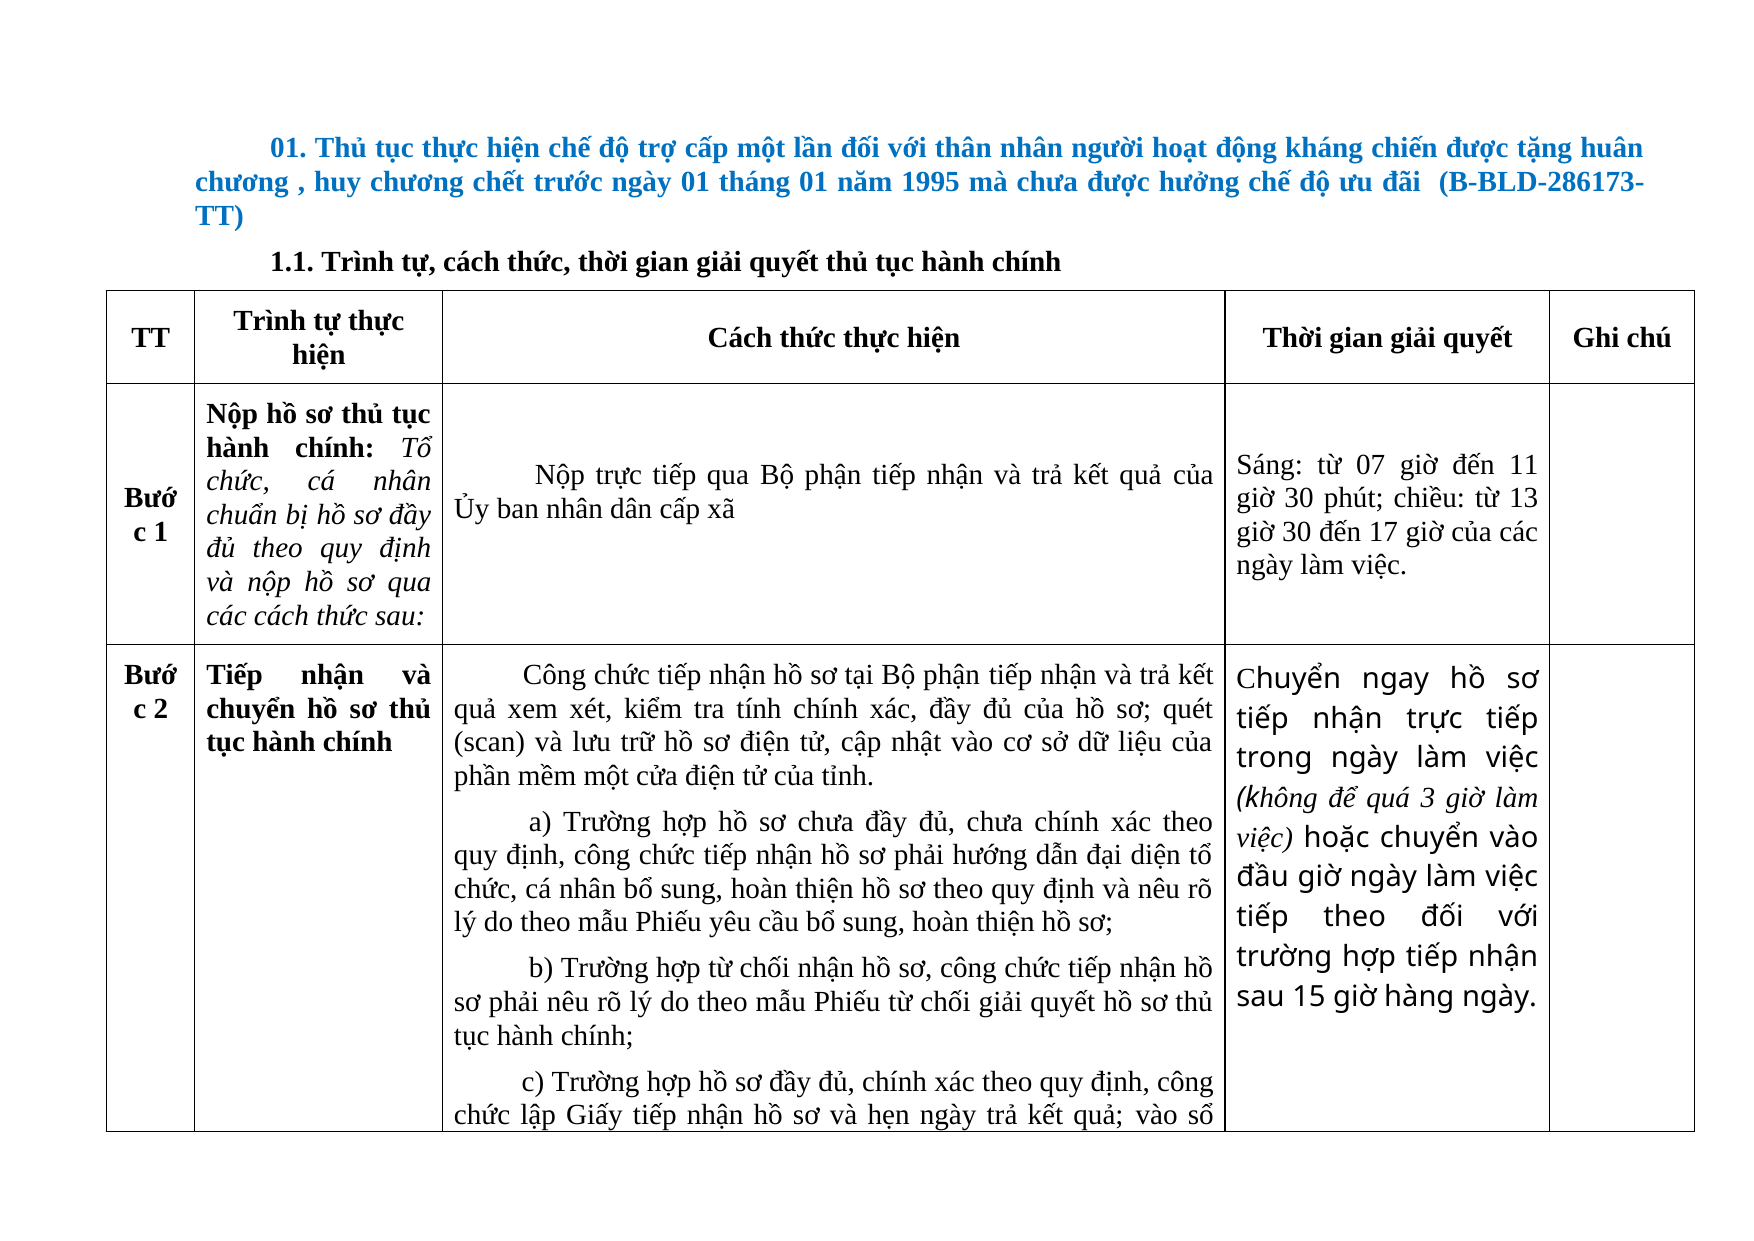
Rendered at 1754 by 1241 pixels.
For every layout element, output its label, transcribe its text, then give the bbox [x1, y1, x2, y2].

table_header Trình tự thực hiện [195, 291, 442, 383]
table_header Thời gian giải quyết [1226, 291, 1549, 383]
table_cell [1550, 384, 1694, 644]
table_cell Bước 2 [107, 645, 194, 1131]
table_header TT [107, 291, 194, 383]
table_header Ghi chú [1550, 291, 1694, 383]
table_cell [1550, 645, 1694, 1131]
table_cell Bước 1 [107, 384, 194, 644]
table_cell Nộp hồ sơ thủ tục hành chính: Tổ chức, cá nhân chuẩn bị hồ sơ đầy đủ theo quy định và nộp hồ sơ qua các cách thức sau: [195, 384, 442, 644]
table_cell Sáng: từ 07 giờ đến 11 giờ 30 phút; chiều: từ 13 giờ 30 đến 17 giờ của các ngày làm việc. [1226, 384, 1549, 644]
text 1.1. Trình tự, cách thức, thời gian giải quyết thủ tục hành chính [195, 244, 1648, 277]
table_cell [443, 645, 1224, 1131]
text 01. Thủ tục thực hiện chế độ trợ cấp một lần đối với thân nhân người hoạt động kháng chiến được tặng huân chương , huy chương chết trước ngày 01 tháng 01 năm 1995 mà chưa được hưởng chế độ ưu đãi (B-BLD-286173-TT) [195, 131, 1648, 231]
table_header Cách thức thực hiện [443, 291, 1224, 383]
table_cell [1226, 645, 1549, 1131]
table_cell Nộp trực tiếp qua Bộ phận tiếp nhận và trả kết quả của Ủy ban nhân dân cấp xã [443, 384, 1224, 644]
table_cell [195, 645, 442, 1131]
